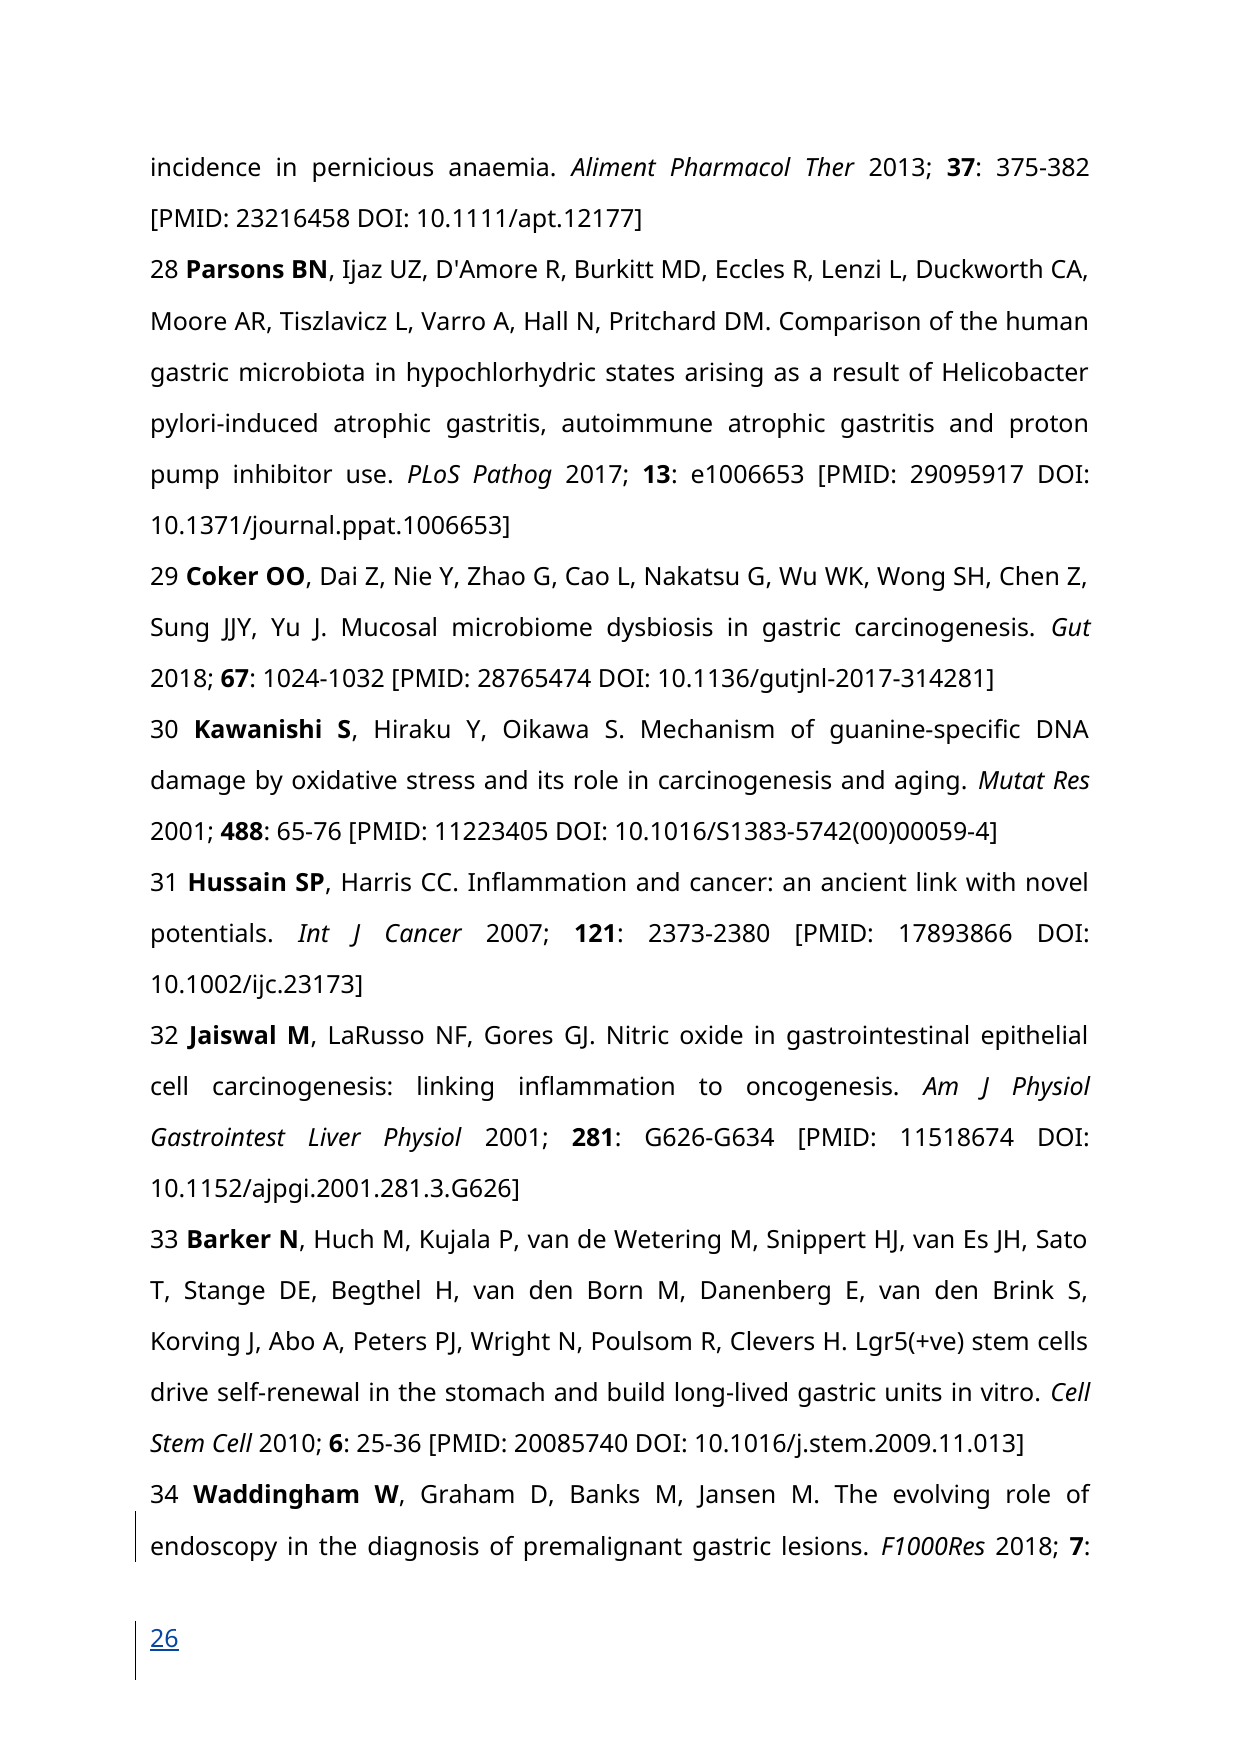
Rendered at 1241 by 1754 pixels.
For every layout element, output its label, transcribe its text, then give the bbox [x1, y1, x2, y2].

text 28 Parsons BN, Ijaz UZ, D'Amore R, Burkitt MD, Eccles R, Lenzi L, Duckworth CA, Moore AR, Tiszlavicz L, Varro A, Hall N, Pritchard DM. Comparison of the human gastric microbiota in hypochlorhydric states arising as a result of Helicobacter pylori-induced atrophic gastritis, autoimmune atrophic gastritis and proton pump inhibitor use. PLoS Pathog 2017; 13: e1006653 [PMID: 29095917 DOI: 10.1371/journal.ppat.1006653] [150, 252, 1090, 541]
text 31 Hussain SP, Harris CC. Inflammation and cancer: an ancient link with novel potentials. Int J Cancer 2007; 121: 2373-2380 [PMID: 17893866 DOI: 10.1002/ijc.23173] [150, 864, 1090, 1001]
text 33 Barker N, Huch M, Kujala P, van de Wetering M, Snippert HJ, van Es JH, Sato T, Stange DE, Begthel H, van den Born M, Danenberg E, van den Brink S, Korving J, Abo A, Peters PJ, Wright N, Poulsom R, Clevers H. Lgr5(+ve) stem cells drive self-renewal in the stomach and build long-lived gastric units in vitro. Cell Stem Cell 2010; 6: 25-36 [PMID: 20085740 DOI: 10.1016/j.stem.2009.11.013] [150, 1222, 1090, 1460]
text 29 Coker OO, Dai Z, Nie Y, Zhao G, Cao L, Nakatsu G, Wu WK, Wong SH, Chen Z, Sung JJY, Yu J. Mucosal microbiome dysbiosis in gastric carcinogenesis. Gut 2018; 67: 1024-1032 [PMID: 28765474 DOI: 10.1136/gutjnl-2017-314281] [150, 558, 1090, 694]
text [150, 1477, 1090, 1562]
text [150, 150, 1090, 235]
text 30 Kawanishi S, Hiraku Y, Oikawa S. Mechanism of guanine-specific DNA damage by oxidative stress and its role in carcinogenesis and aging. Mutat Res 2001; 488: 65-76 [PMID: 11223405 DOI: 10.1016/S1383-5742(00)00059-4] [150, 711, 1090, 848]
text 32 Jaiswal M, LaRusso NF, Gores GJ. Nitric oxide in gastrointestinal epithelial cell carcinogenesis: linking inflammation to oncogenesis. Am J Physiol Gastrointest Liver Physiol 2001; 281: G626-G634 [PMID: 11518674 DOI: 10.1152/ajpgi.2001.281.3.G626] [150, 1018, 1090, 1205]
